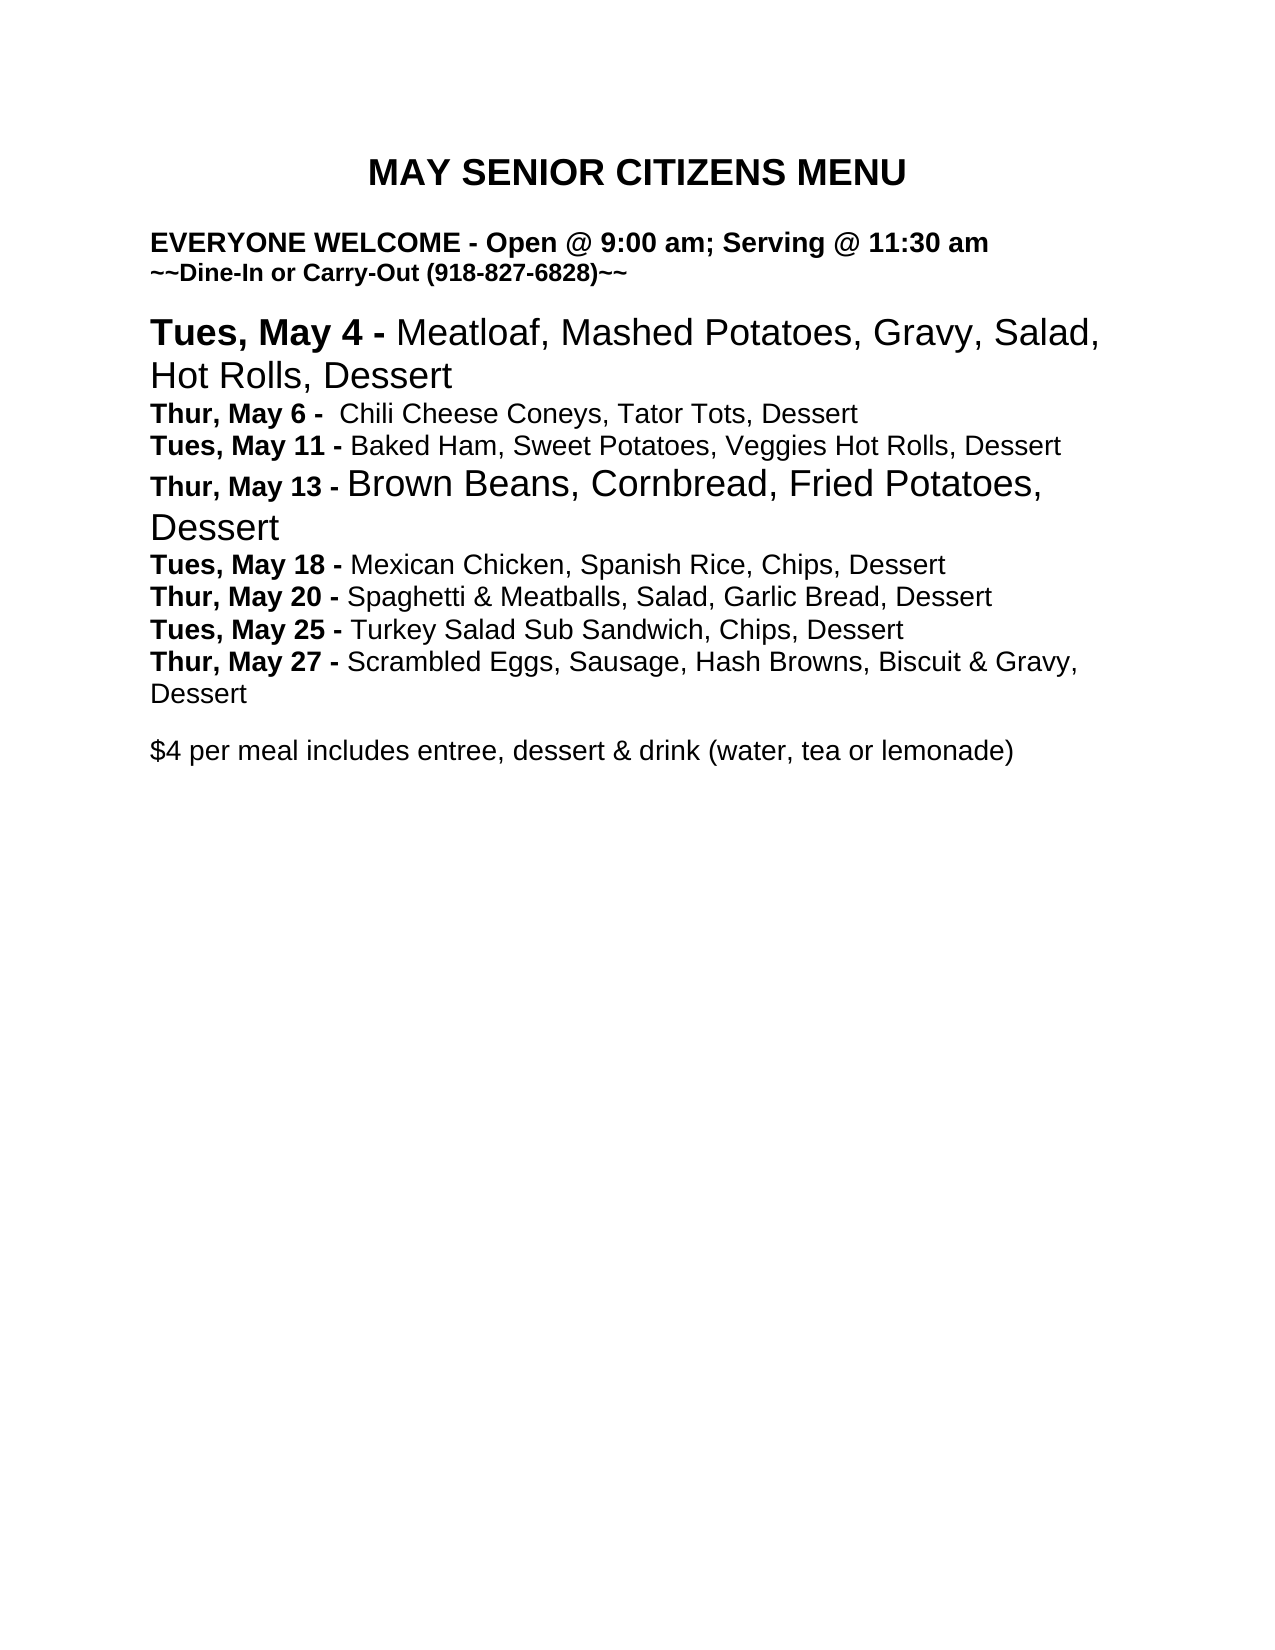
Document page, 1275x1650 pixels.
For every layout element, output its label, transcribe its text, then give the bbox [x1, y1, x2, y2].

text Thur, May 20 - Spaghetti & Meatballs, Salad, Garlic Bread, Dessert [150, 580, 1125, 613]
text Thur, May 13 - Brown Beans, Cornbread, Fried Potatoes, Dessert [150, 462, 1125, 548]
text ~~Dine-In or Carry-Out (918-827-6828)~~ [150, 258, 1125, 287]
text Tues, May 18 - Mexican Chicken, Spanish Rice, Chips, Dessert [150, 548, 1125, 580]
text Tues, May 11 - Baked Ham, Sweet Potatoes, Veggies Hot Rolls, Dessert [150, 429, 1125, 462]
text $4 per meal includes entree, dessert & drink (water, tea or lemonade) [150, 734, 1125, 766]
text Tues, May 4 - Meatloaf, Mashed Potatoes, Gravy, Salad, Hot Rolls, Dessert [150, 311, 1125, 397]
text Thur, May 6 - Chili Cheese Coneys, Tator Tots, Dessert [150, 397, 1125, 429]
text Tues, May 25 - Turkey Salad Sub Sandwich, Chips, Dessert [150, 613, 1125, 645]
text Thur, May 27 - Scrambled Eggs, Sausage, Hash Browns, Biscuit & Gravy, Dessert [150, 645, 1125, 710]
text MAY SENIOR CITIZENS MENU [150, 150, 1125, 193]
text EVERYONE WELCOME - Open @ 9:00 am; Serving @ 11:30 am [150, 226, 1125, 258]
